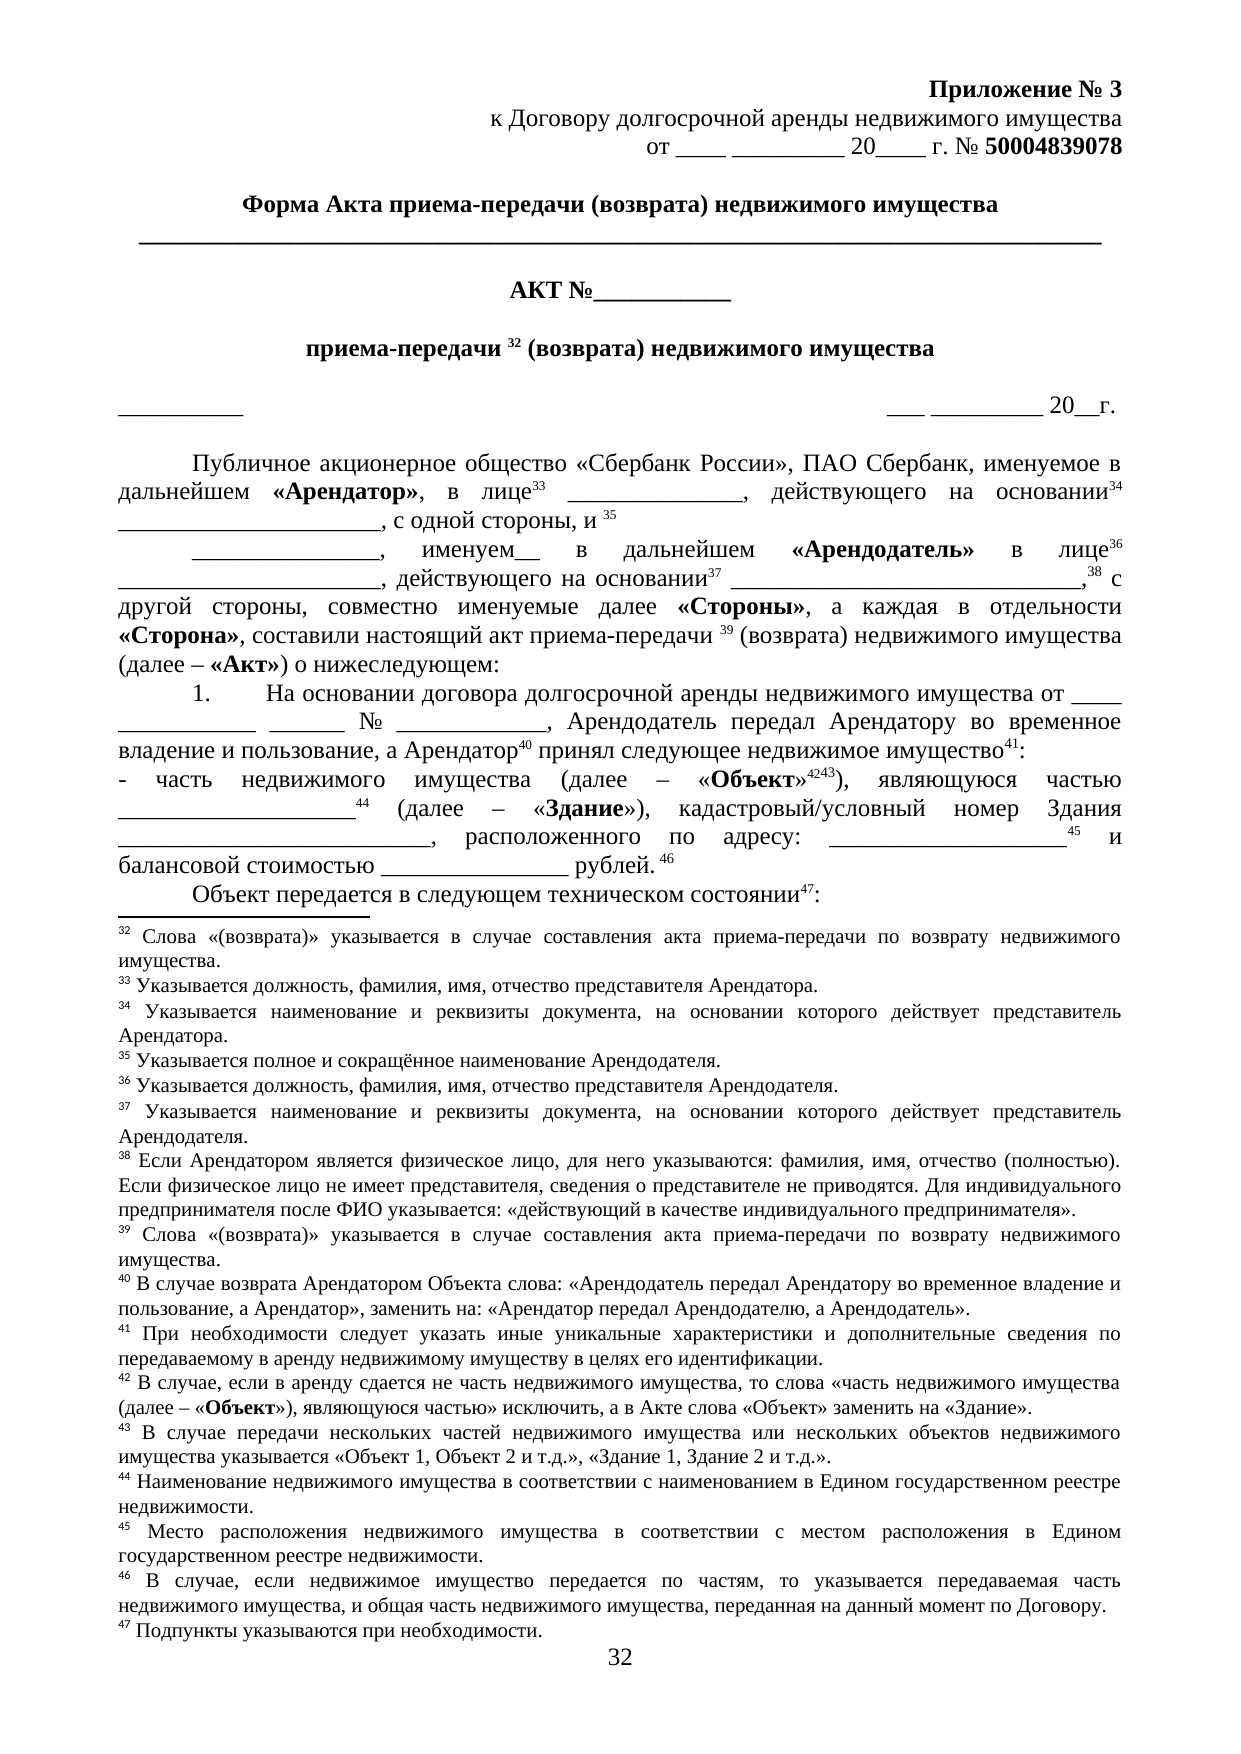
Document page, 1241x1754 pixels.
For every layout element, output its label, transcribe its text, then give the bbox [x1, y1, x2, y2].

text АКТ №___________ [118, 275, 1122, 304]
text Публичное акционерное общество «Сбербанк России», ПАО Сбербанк, именуемое в дальнейшем «Арендатор», в лице ______________, действующего на основании _____________________, с одной стороны, и [118, 448, 1122, 534]
text _____________________________________________________________________________ [118, 218, 1122, 246]
text приема-передачи (возврата) недвижимого имущества [118, 333, 1122, 361]
text от ____ _________ 20____ г. № 50004839078 [118, 131, 1122, 160]
text к Договору долгосрочной аренды недвижимого имущества [118, 103, 1122, 131]
text - часть недвижимого имущества (далее – «Объект»), являющуюся частью ___________________ (далее – «Здание»), кадастровый/условный номер Здания _________________________, расположенного по адресу: ___________________ и балансовой стоимостью _______________ рублей. [118, 764, 1122, 879]
text _______________, именуем__ в дальнейшем «Арендодатель» в лице _____________________, действующего на основании ____________________________, с другой стороны, совместно именуемые далее «Стороны», а каждая в отдельности «Сторона», составили настоящий акт приема-передачи (возврата) недвижимого имущества (далее – «Акт») о нижеследующем: [118, 534, 1122, 678]
list Приложение № 3 [192, 74, 1122, 103]
text Объект передается в следующем техническом состоянии: [118, 879, 1122, 908]
text __________ ___ _________ 20__г. [118, 390, 1122, 419]
text Форма Акта приема-передачи (возврата) недвижимого имущества [118, 189, 1122, 218]
list На основании договора долгосрочной аренды недвижимого имущества от ____ ___________ ______ № ____________, Арендодатель передал Арендатору во временное владение и пользование, а Арендатор принял следующее недвижимое имущество: [118, 678, 1122, 764]
